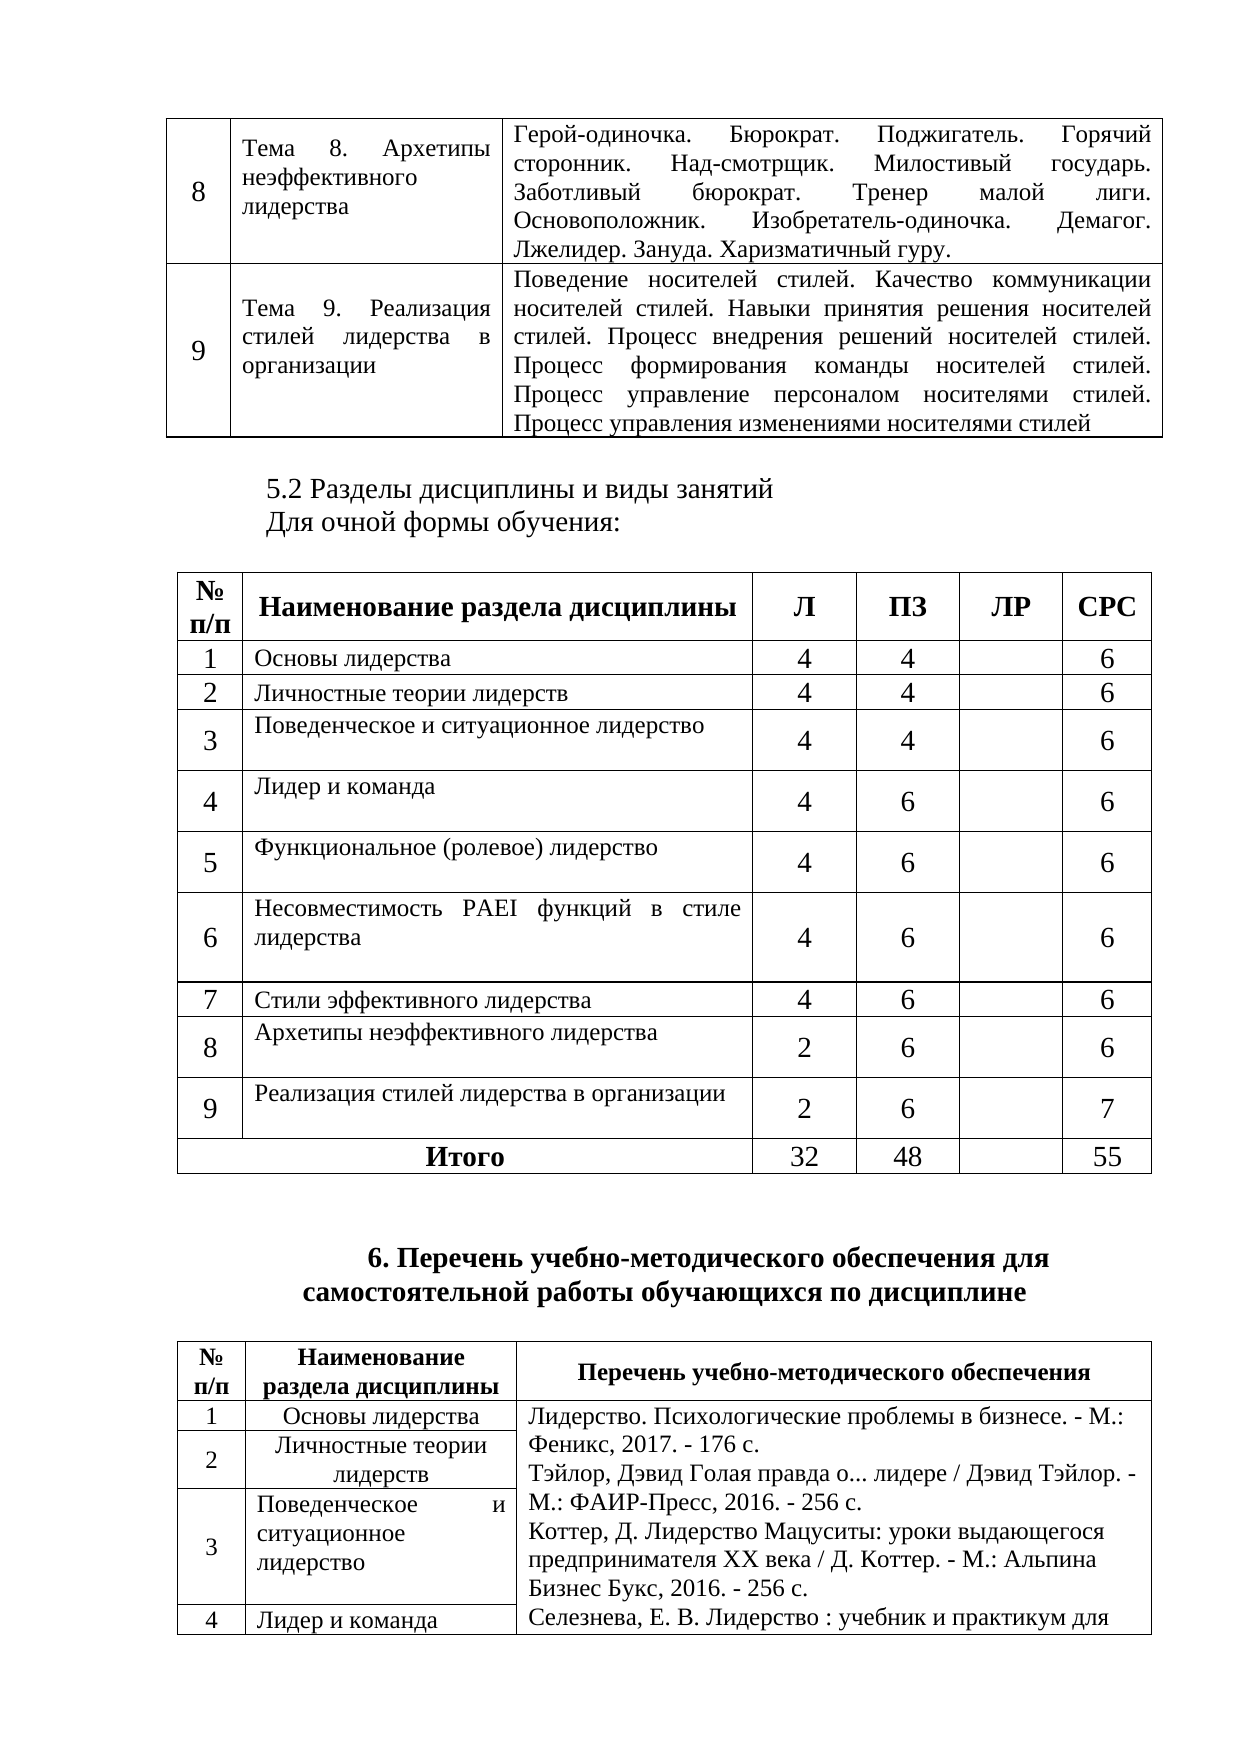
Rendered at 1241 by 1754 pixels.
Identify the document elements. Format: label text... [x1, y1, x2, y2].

table_cell Несовместимость PAEI функций в стиле лидерства [243, 893, 752, 981]
table_cell Итого [178, 1139, 752, 1172]
table_cell 6 [1063, 710, 1151, 770]
table_cell Реализация стилей лидерства в организации [243, 1078, 752, 1138]
table_cell Поведение носителей стилей. Качество коммуникации носителей стилей. Навыки принятия решения носителей стилей. Процесс внедрения решений носителей стилей. Процесс формирования команды носителей стилей. Процесс управление персоналом носителями стилей. Процесс управления изменениями носителями стилей [503, 264, 1162, 436]
table_cell Лидерство. Психологические проблемы в бизнесе. - М.: Феникс, 2017. - 176 c. Тэйлор, Дэвид Голая правда о... лидере / Дэвид Тэйлор. - М.: ФАИР-Пресс, 2016. - 256 c. Коттер, Д. Лидерство Мацуситы: уроки выдающегося предпринимателя XX века / Д. Коттер. - М.: Альпина Бизнес Букс, 2016. - 256 c. Селезнева, Е. В. Лидерство : учебник и практикум для академического бакалавриата / Е. В. Селезнева. — Москва : Издательство Юрайт, 2019. — 429 с. — (Бакалавр. Академический курс). [517, 1401, 1151, 1634]
table_cell [960, 675, 1062, 709]
table_cell [960, 1017, 1062, 1077]
table_cell Поведенческое и ситуационное лидерство [243, 710, 752, 770]
table_cell 8 [178, 1017, 242, 1077]
table_header Перечень учебно-методического обеспечения [517, 1342, 1151, 1400]
table_cell 4 [753, 771, 856, 831]
table_cell 4 [753, 675, 856, 709]
table_cell 1 [178, 641, 242, 674]
table_cell Стили эффективного лидерства [243, 983, 752, 1016]
table_cell 7 [1063, 1078, 1151, 1138]
table_cell 6 [857, 771, 959, 831]
table_header ПЗ [857, 573, 959, 640]
table_cell Герой-одиночка. Бюрократ. Поджигатель. Горячий сторонник. Над-смотрщик. Милостивый государь. Заботливый бюрократ. Тренер малой лиги. Основоположник. Изобретатель-одиночка. Демагог. Лжелидер. Зануда. Харизматичный гуру. [503, 119, 1162, 263]
table_cell Архетипы неэффективного лидерства [243, 1017, 752, 1077]
table_cell 4 [178, 1605, 245, 1634]
table_cell 2 [178, 675, 242, 709]
table_cell 8 [167, 119, 230, 263]
table_cell 6 [1063, 893, 1151, 981]
table_cell [960, 771, 1062, 831]
table_cell 6 [1063, 675, 1151, 709]
text Для очной формы обучения: [177, 504, 1152, 538]
table_cell Основы лидерства [243, 641, 752, 674]
table_header Наименование раздела дисциплины [246, 1342, 516, 1400]
table_cell [960, 710, 1062, 770]
table_cell 6 [1063, 641, 1151, 674]
table_header № п/п [178, 1342, 245, 1400]
table_cell Основы лидерства [246, 1401, 516, 1429]
table_cell Поведенческое и ситуационное лидерство [246, 1489, 516, 1604]
table_cell 6 [1063, 983, 1151, 1016]
table_cell 2 [753, 1017, 856, 1077]
table_header Наименование раздела дисциплины [243, 573, 752, 640]
table_cell 6 [1063, 832, 1151, 892]
table_cell Тема 8. Архетипы неэффективного лидерства [231, 119, 502, 263]
table_cell 9 [167, 264, 230, 436]
table_cell Функциональное (ролевое) лидерство [243, 832, 752, 892]
table_cell [960, 1139, 1062, 1172]
table_cell [960, 983, 1062, 1016]
table_cell Тема 9. Реализация стилей лидерства в организации [231, 264, 502, 436]
table_cell 6 [178, 893, 242, 981]
table_cell 6 [857, 1078, 959, 1138]
table_cell 2 [753, 1078, 856, 1138]
table_cell 7 [178, 983, 242, 1016]
table_cell 9 [178, 1078, 242, 1138]
table_cell 3 [178, 1489, 245, 1604]
table_cell 4 [857, 675, 959, 709]
table_cell 48 [857, 1139, 959, 1172]
table_cell 32 [753, 1139, 856, 1172]
table_cell 4 [753, 832, 856, 892]
table_cell 3 [178, 710, 242, 770]
text 5.2 Разделы дисциплины и виды занятий [177, 471, 1152, 504]
table_cell 1 [178, 1401, 245, 1429]
table_cell 4 [178, 771, 242, 831]
table_cell 4 [857, 710, 959, 770]
table_cell 5 [178, 832, 242, 892]
table_cell 55 [1063, 1139, 1151, 1172]
table_cell 4 [857, 641, 959, 674]
table_header Л [753, 573, 856, 640]
table_cell Личностные теории лидерств [243, 675, 752, 709]
table_cell [960, 1078, 1062, 1138]
table_cell 6 [857, 983, 959, 1016]
table_cell 4 [753, 893, 856, 981]
table_cell 2 [178, 1431, 245, 1488]
table_header № п/п [178, 573, 242, 640]
table_cell 6 [857, 893, 959, 981]
table_cell [960, 641, 1062, 674]
table_cell 6 [1063, 771, 1151, 831]
table_cell 4 [753, 641, 856, 674]
table_cell Лидер и команда [243, 771, 752, 831]
table_header ЛР [960, 573, 1062, 640]
table_cell 4 [753, 710, 856, 770]
table_cell 4 [753, 983, 856, 1016]
table_header СРС [1063, 573, 1151, 640]
text 6. Перечень учебно-методического обеспечения для самостоятельной работы обучающихся по дисциплине [177, 1241, 1152, 1308]
table_cell 6 [1063, 1017, 1151, 1077]
table_cell Лидер и команда [246, 1605, 516, 1634]
table_cell 6 [857, 832, 959, 892]
table_cell Личностные теории лидерств [246, 1431, 516, 1488]
table_cell [960, 893, 1062, 981]
table_cell 6 [857, 1017, 959, 1077]
table_cell [960, 832, 1062, 892]
